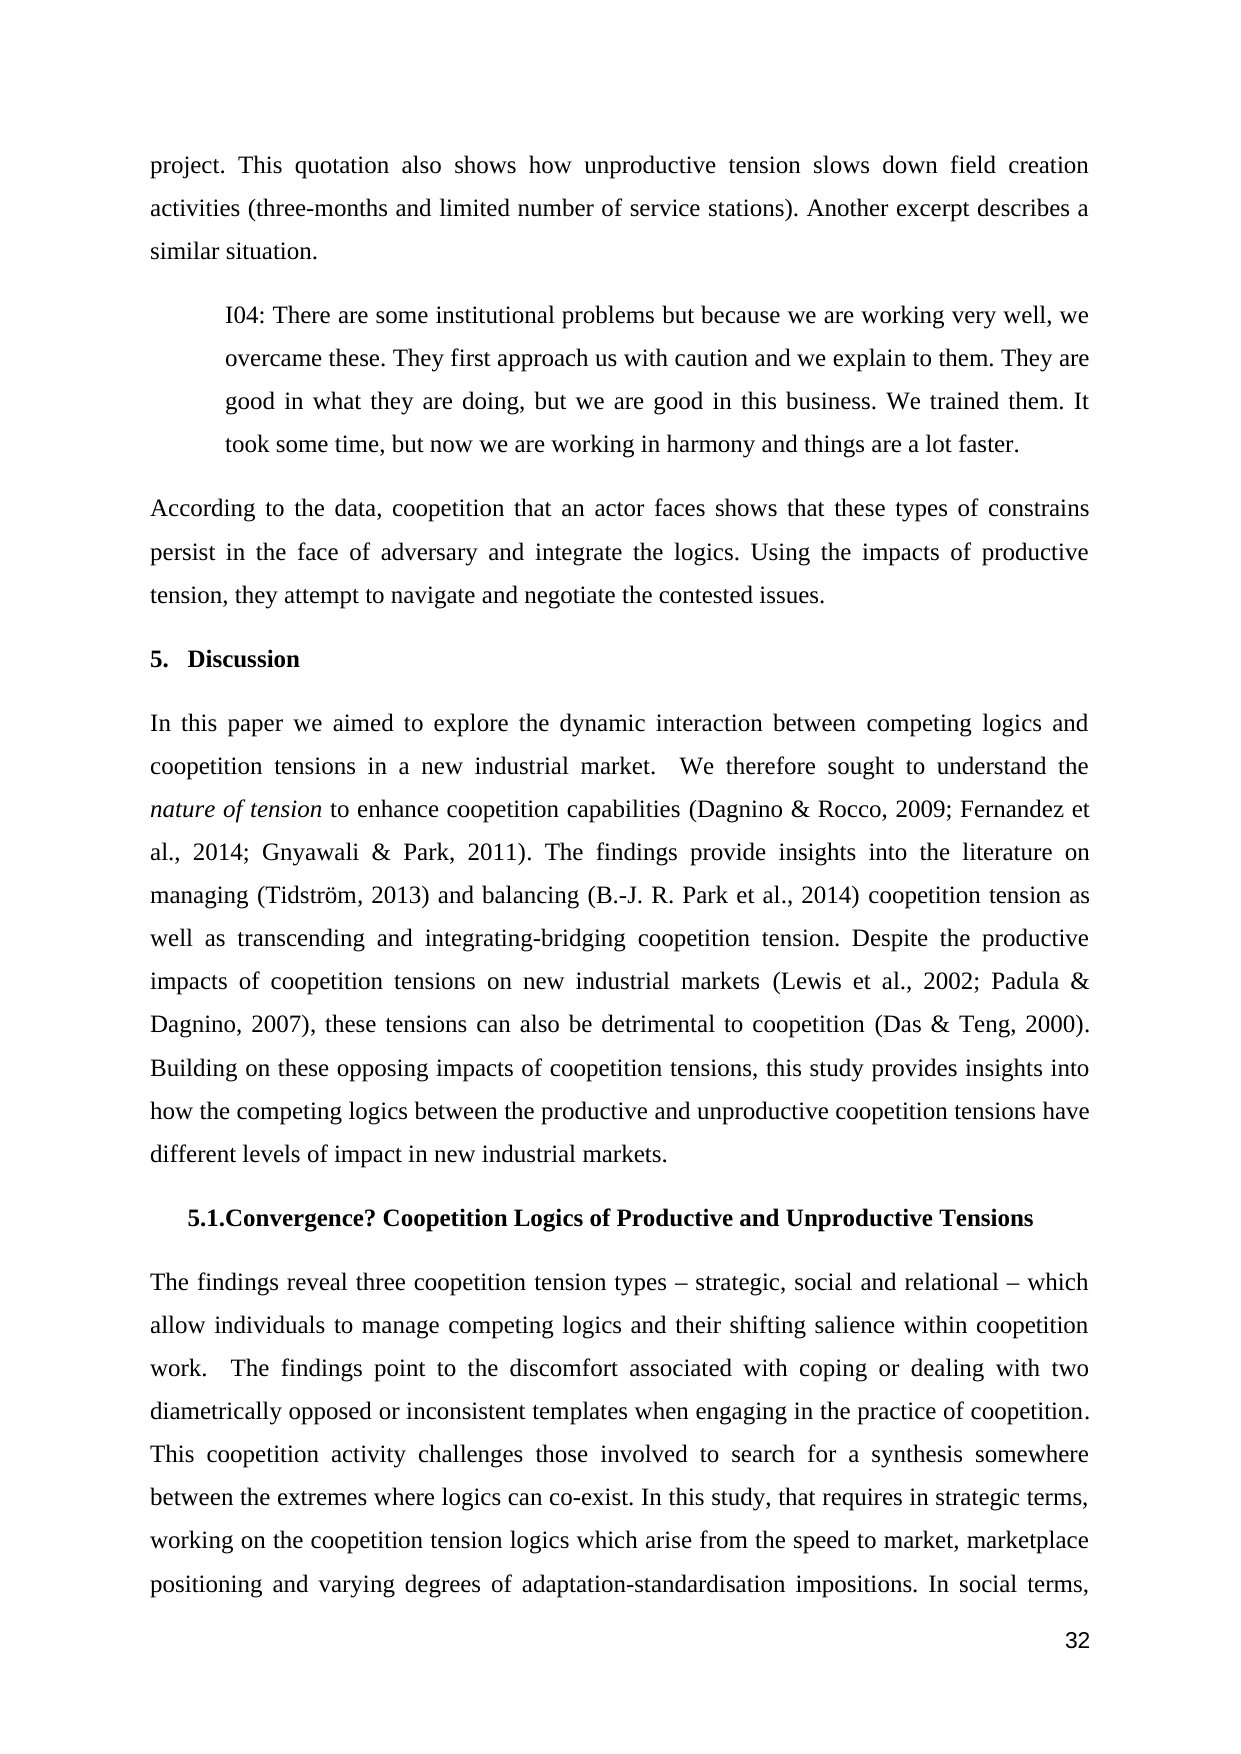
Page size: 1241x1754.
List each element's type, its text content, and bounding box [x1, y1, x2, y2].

text In this paper we aimed to explore the dynamic interaction between competing logics and coopetition tensions in a new industrial market. We therefore sought to understand the nature of tension to enhance coopetition capabilities (Dagnino & Rocco, 2009; Fernandez et al., 2014; Gnyawali & Park, 2011). The findings provide insights into the literature on managing (Tidstrӧm, 2013) and balancing (B.-J. R. Park et al., 2014) coopetition tension as well as transcending and integrating-bridging coopetition tension. Despite the productive impacts of coopetition tensions on new industrial markets (Lewis et al., 2002; Padula & Dagnino, 2007), these tensions can also be detrimental to coopetition (Das & Teng, 2000). Building on these opposing impacts of coopetition tensions, this study provides insights into how the competing logics between the productive and unproductive coopetition tensions have different levels of impact in new industrial markets. [150, 708, 1090, 1168]
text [150, 150, 1090, 265]
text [150, 1267, 1090, 1597]
text According to the data, coopetition that an actor faces shows that these types of constrains persist in the face of adversary and integrate the logics. Using the impacts of productive tension, they attempt to navigate and negotiate the contested issues. [150, 493, 1090, 608]
text I04: There are some institutional problems but because we are working very well, we overcame these. They first approach us with caution and we explain to them. They are good in what they are doing, but we are good in this business. We trained them. It took some time, but now we are working in harmony and things are a lot faster. [225, 300, 1090, 458]
subtitle Convergence? Coopetition Logics of Productive and Unproductive Tensions [187, 1203, 1090, 1232]
subtitle Discussion [150, 644, 1090, 672]
